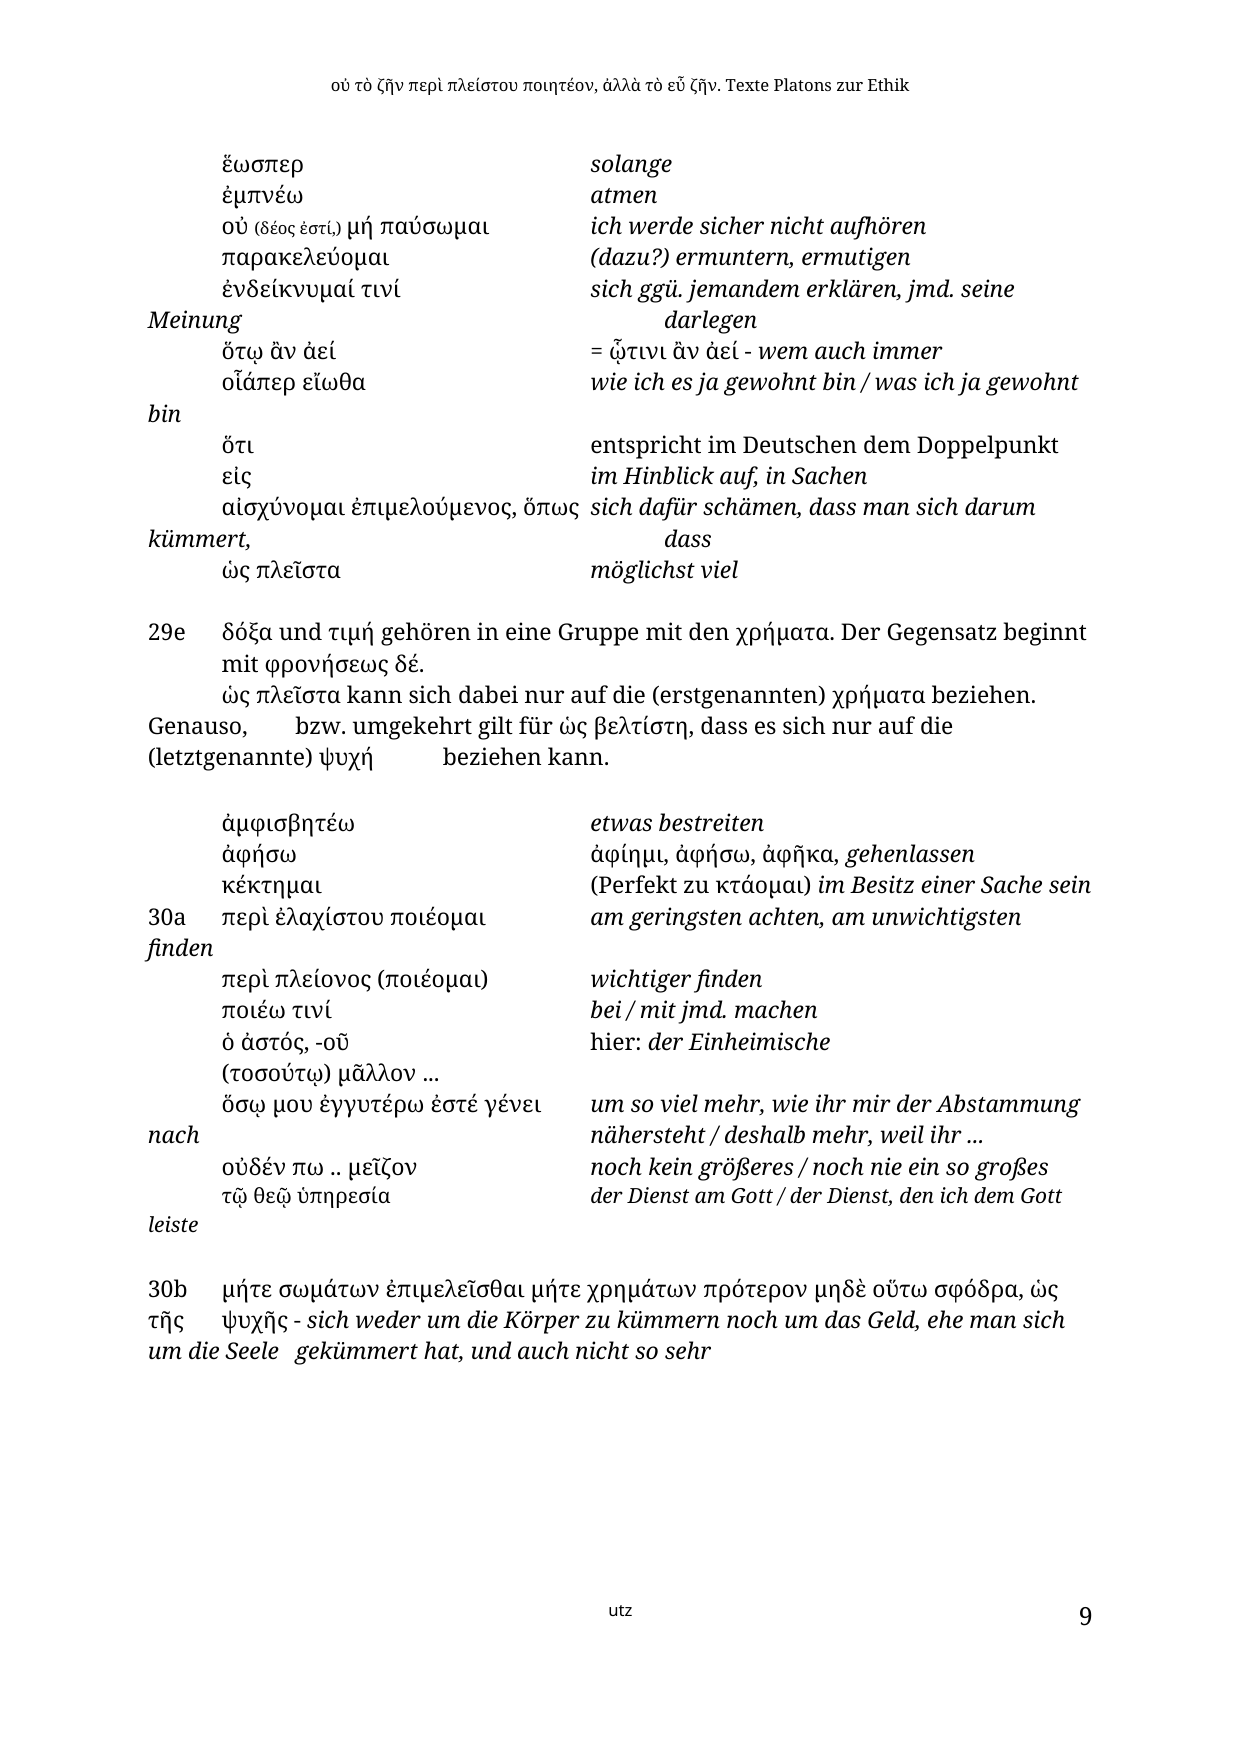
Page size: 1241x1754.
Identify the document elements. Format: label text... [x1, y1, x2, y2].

text ὁ ἀστός, -οῦ hier: der Einheimische [148, 1025, 1093, 1057]
text ὅσῳ μου ἐγγυτέρω ἐστέ γένει um so viel mehr, wie ihr mir der Abstammung nach nähersteht / deshalb mehr, weil ihr ... [148, 1088, 1093, 1150]
text ὅτι entspricht im Deutschen dem Doppelpunkt [148, 429, 1093, 460]
text (τοσούτῳ) μᾶλλον ... [148, 1057, 1093, 1088]
text 29e δόξα und τιμή gehören in eine Gruppe mit den χρήματα. Der Gegensatz beginnt mit φρονήσεως δέ. [148, 616, 1093, 679]
text τῷ θεῷ ὑπηρεσία der Dienst am Gott / der Dienst, den ich dem Gott leiste [148, 1182, 1093, 1238]
text οὐδέν πω .. μεῖζον noch kein größeres / noch nie ein so großes [148, 1150, 1093, 1182]
text ἀφήσω ἀφίημι, ἀφήσω, ἀφῆκα, gehenlassen [148, 838, 1093, 869]
text ἐνδείκνυμαί τινί sich ggü. jemandem erklären, jmd. seine Meinung darlegen [148, 273, 1093, 335]
text ὅτῳ ἂν ἀεί = ᾧτινι ἂν ἀεί - wem auch immer [148, 335, 1093, 366]
text κέκτημαι (Perfekt zu κτάομαι) im Besitz einer Sache sein [148, 869, 1093, 900]
text περὶ πλείονος (ποιέομαι) wichtiger finden [148, 963, 1093, 994]
text παρακελεύομαι (dazu?) ermuntern, ermutigen [148, 241, 1093, 273]
text ὡς πλεῖστα möglichst viel [148, 554, 1093, 585]
text ὡς πλεῖστα kann sich dabei nur auf die (erstgenannten) χρήματα beziehen. Genauso, bzw. umgekehrt gilt für ὡς βελτίστη, dass es sich nur auf die (letztgenannte) ψυχή beziehen kann. [148, 679, 1093, 773]
text ἐμπνέω atmen [148, 179, 1093, 210]
text ἀμφισβητέω etwas bestreiten [148, 807, 1093, 838]
text ποιέω τινί bei / mit jmd. machen [148, 994, 1093, 1025]
text ἕωσπερ solange [148, 148, 1093, 179]
text εἰς im Hinblick auf, in Sachen [148, 460, 1093, 491]
text οἷάπερ εἴωθα wie ich es ja gewohnt bin / was ich ja gewohnt bin [148, 366, 1093, 429]
text 30b μήτε σωμάτων ἐπιμελεῖσθαι μήτε χρημάτων πρότερον μηδὲ οὕτω σφόδρα, ὡς τῆς ψυχῆς - sich weder um die Körper zu kümmern noch um das Geld, ehe man sich um die Seele gekümmert hat, und auch nicht so sehr [148, 1273, 1093, 1366]
text αἰσχύνομαι ἐπιμελούμενος, ὅπως sich dafür schämen, dass man sich darum kümmert, dass [148, 491, 1093, 554]
text 30a περὶ ἐλαχίστου ποιέομαι am geringsten achten, am unwichtigsten finden [148, 900, 1093, 963]
text οὐ (δέος ἐστί,) μή παύσωμαι ich werde sicher nicht aufhören [148, 210, 1093, 241]
